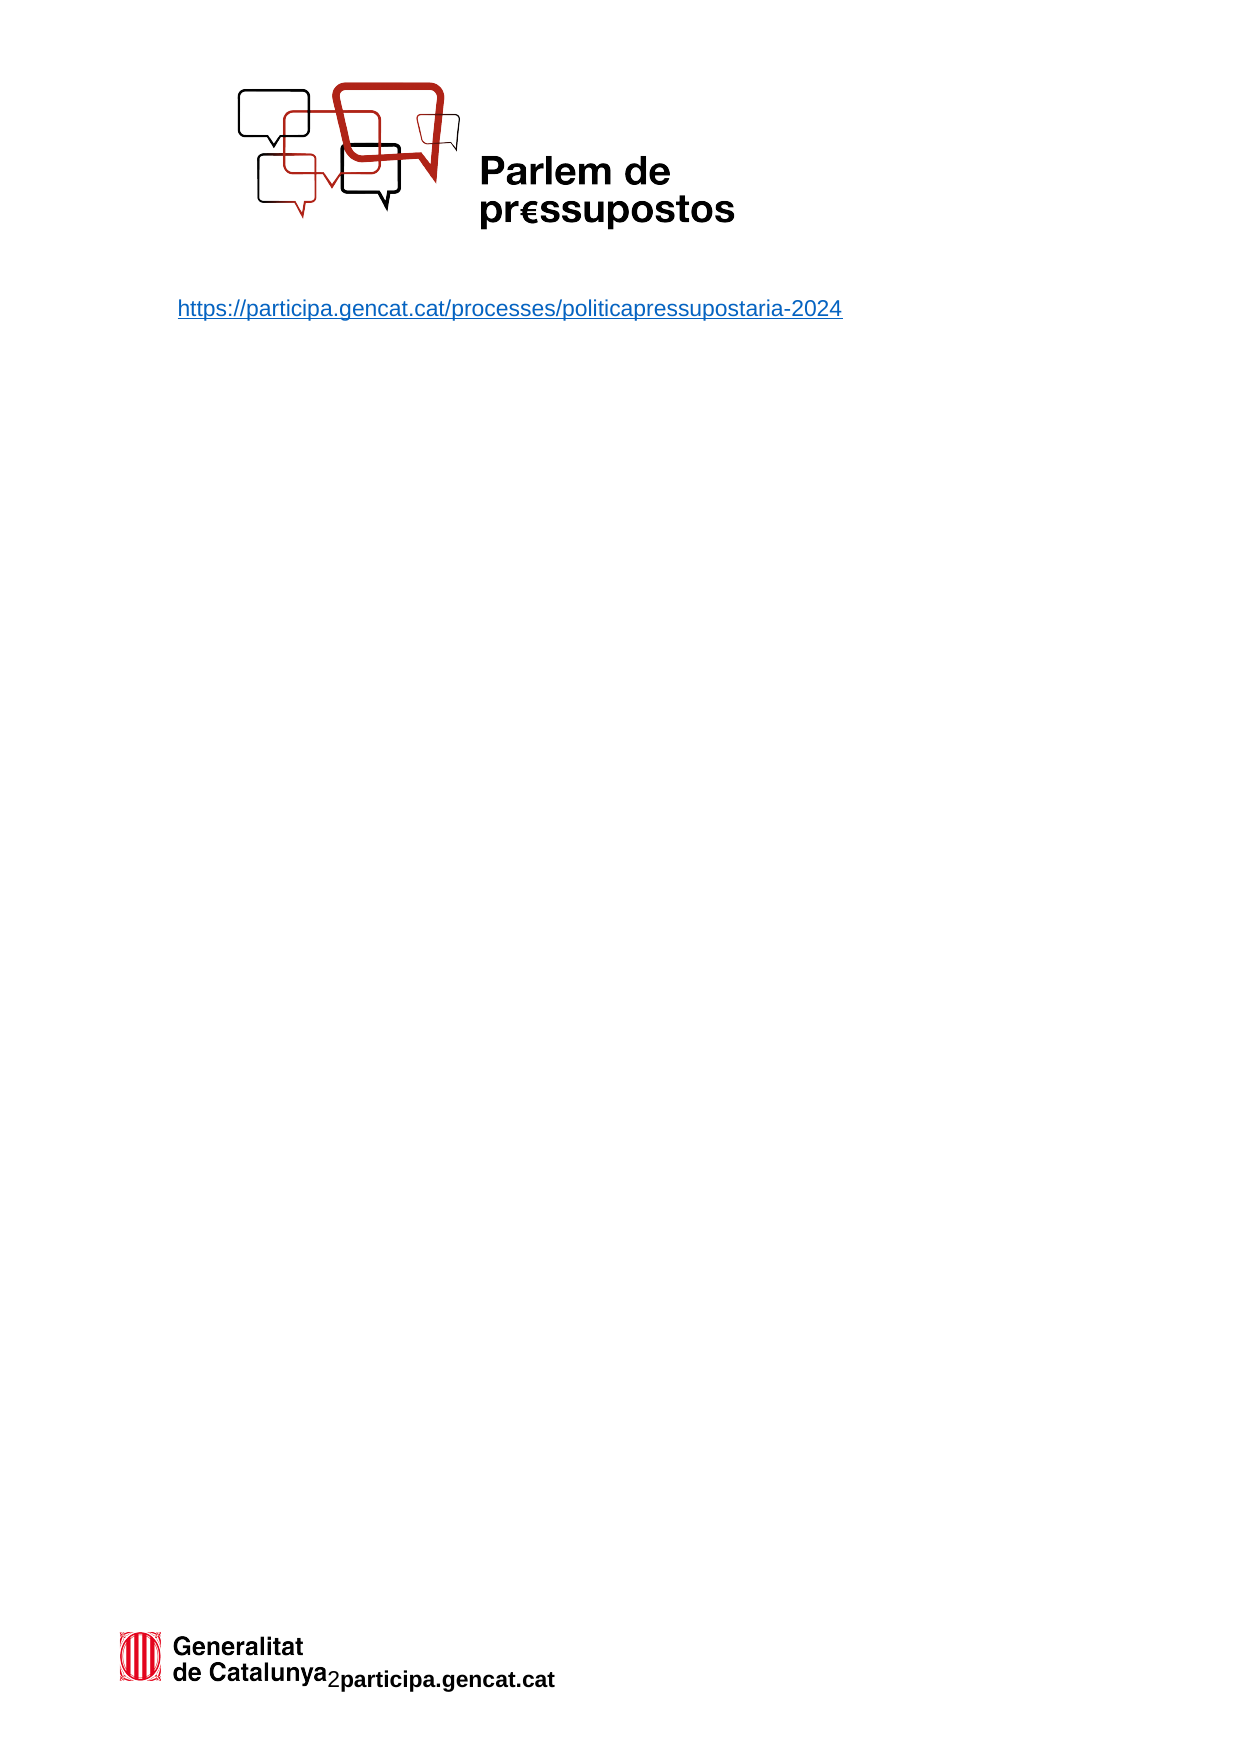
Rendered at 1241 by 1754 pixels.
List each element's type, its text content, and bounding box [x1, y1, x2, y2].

picture [177, 73, 779, 249]
text https://participa.gencat.cat/processes/politicapressupostaria-2024 [177, 295, 1122, 322]
picture [118, 1631, 328, 1688]
